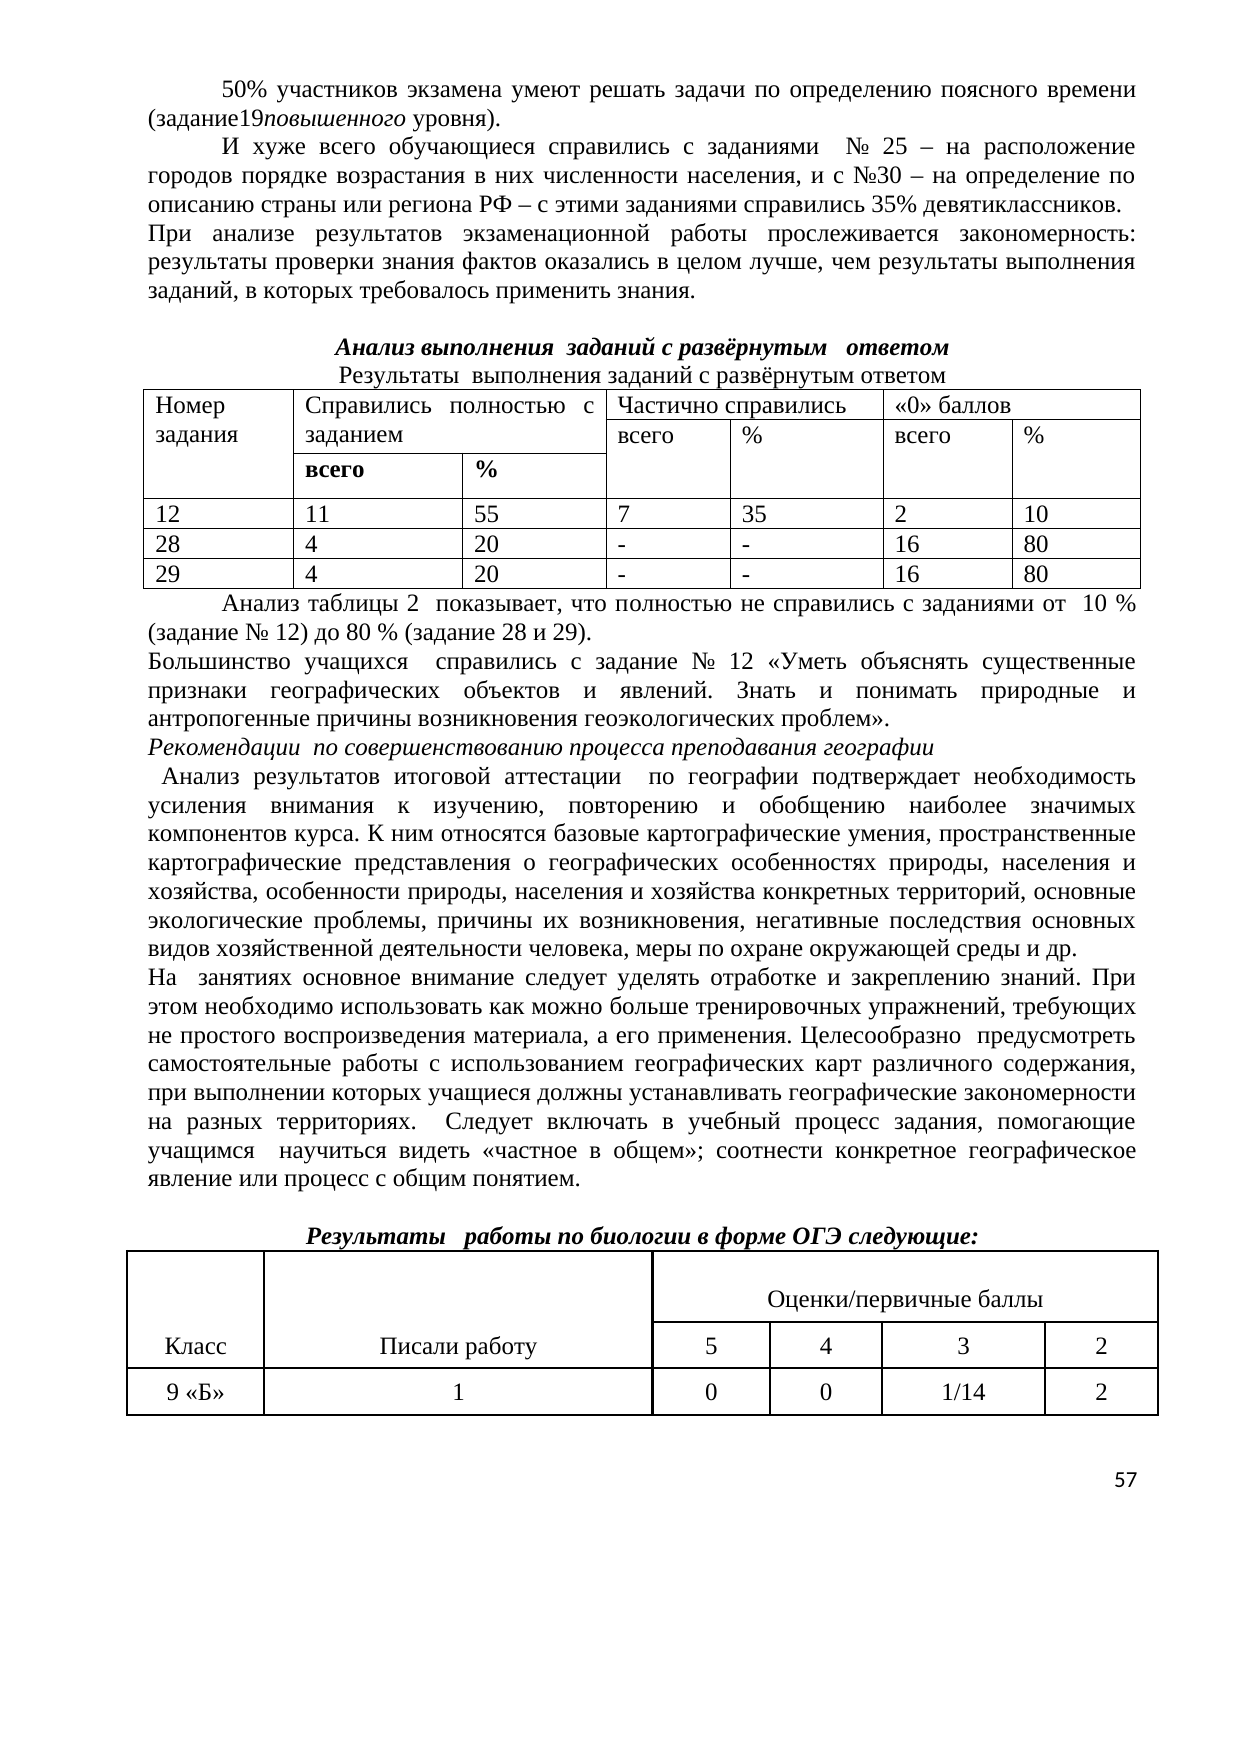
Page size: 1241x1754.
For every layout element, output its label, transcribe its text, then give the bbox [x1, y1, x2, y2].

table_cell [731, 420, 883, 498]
text Анализ результатов итоговой аттестации по географии подтверждает необходимость усиления внимания к изучению, повторению и обобщению наиболее значимых компонентов курса. К ним относятся базовые картографические умения, пространственные картографические представления о географических особенностях природы, населения и хозяйства, особенности природы, населения и хозяйства конкретных территорий, основные экологические проблемы, причины их возникновения, негативные последствия основных видов хозяйственной деятельности человека, меры по охране окружающей среды и др. [148, 761, 1137, 962]
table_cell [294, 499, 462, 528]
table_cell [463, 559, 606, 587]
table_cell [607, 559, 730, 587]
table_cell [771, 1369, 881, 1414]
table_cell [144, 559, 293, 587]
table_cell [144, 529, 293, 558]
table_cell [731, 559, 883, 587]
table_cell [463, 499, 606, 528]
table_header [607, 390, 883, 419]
text 50% участников экзамена умеют решать задачи по определению поясного времени (задание19повышенного уровня). [148, 74, 1137, 131]
text Результаты работы по биологии в форме ОГЭ следующие: [148, 1221, 1137, 1250]
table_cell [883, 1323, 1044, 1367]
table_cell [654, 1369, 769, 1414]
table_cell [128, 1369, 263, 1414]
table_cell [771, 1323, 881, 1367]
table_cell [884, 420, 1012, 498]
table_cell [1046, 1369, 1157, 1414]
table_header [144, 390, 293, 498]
text Результаты выполнения заданий с развёрнутым ответом [148, 361, 1137, 389]
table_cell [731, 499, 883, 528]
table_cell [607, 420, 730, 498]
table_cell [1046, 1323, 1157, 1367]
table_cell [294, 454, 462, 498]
text Большинство учащихся справились с задание № 12 «Уметь объяснять существенные признаки географических объектов и явлений. Знать и понимать природные и антропогенные причины возникновения геоэкологических проблем». [148, 646, 1137, 732]
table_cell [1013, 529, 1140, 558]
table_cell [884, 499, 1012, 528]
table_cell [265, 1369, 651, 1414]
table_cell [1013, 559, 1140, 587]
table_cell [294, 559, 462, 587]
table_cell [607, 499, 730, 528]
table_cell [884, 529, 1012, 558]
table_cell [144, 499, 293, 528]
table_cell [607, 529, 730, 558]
text И хуже всего обучающиеся справились с заданиями № 25 – на расположение городов порядке возрастания в них численности населения, и с №30 – на определение по описанию страны или региона РФ – с этими заданиями справились 35% девятиклассников. [148, 131, 1137, 218]
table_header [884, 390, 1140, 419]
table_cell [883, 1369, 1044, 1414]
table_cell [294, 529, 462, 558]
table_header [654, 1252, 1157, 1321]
text Анализ выполнения заданий с развёрнутым ответом [148, 332, 1137, 361]
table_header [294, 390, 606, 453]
text На занятиях основное внимание следует уделять отработке и закреплению знаний. При этом необходимо использовать как можно больше тренировочных упражнений, требующих не простого воспроизведения материала, а его применения. Целесообразно предусмотреть самостоятельные работы с использованием географических карт различного содержания, при выполнении которых учащиеся должны устанавливать географические закономерности на разных территориях. Следует включать в учебный процесс задания, помогающие учащимся научиться видеть «частное в общем»; соотнести конкретное географическое явление или процесс с общим понятием. [148, 962, 1137, 1192]
text Рекомендации по совершенствованию процесса преподавания географии [148, 732, 1137, 761]
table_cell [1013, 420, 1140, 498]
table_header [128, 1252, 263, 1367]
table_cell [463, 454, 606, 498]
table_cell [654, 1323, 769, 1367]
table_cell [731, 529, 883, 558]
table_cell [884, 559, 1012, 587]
text При анализе результатов экзаменационной работы прослеживается закономерность: результаты проверки знания фактов оказались в целом лучше, чем результаты выполнения заданий, в которых требовалось применить знания. [148, 218, 1137, 304]
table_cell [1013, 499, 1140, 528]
text Анализ таблицы 2 показывает, что полностью не справились с заданиями от 10 % (задание № 12) до 80 % (задание 28 и 29). [148, 589, 1137, 646]
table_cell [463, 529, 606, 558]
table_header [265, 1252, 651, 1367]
